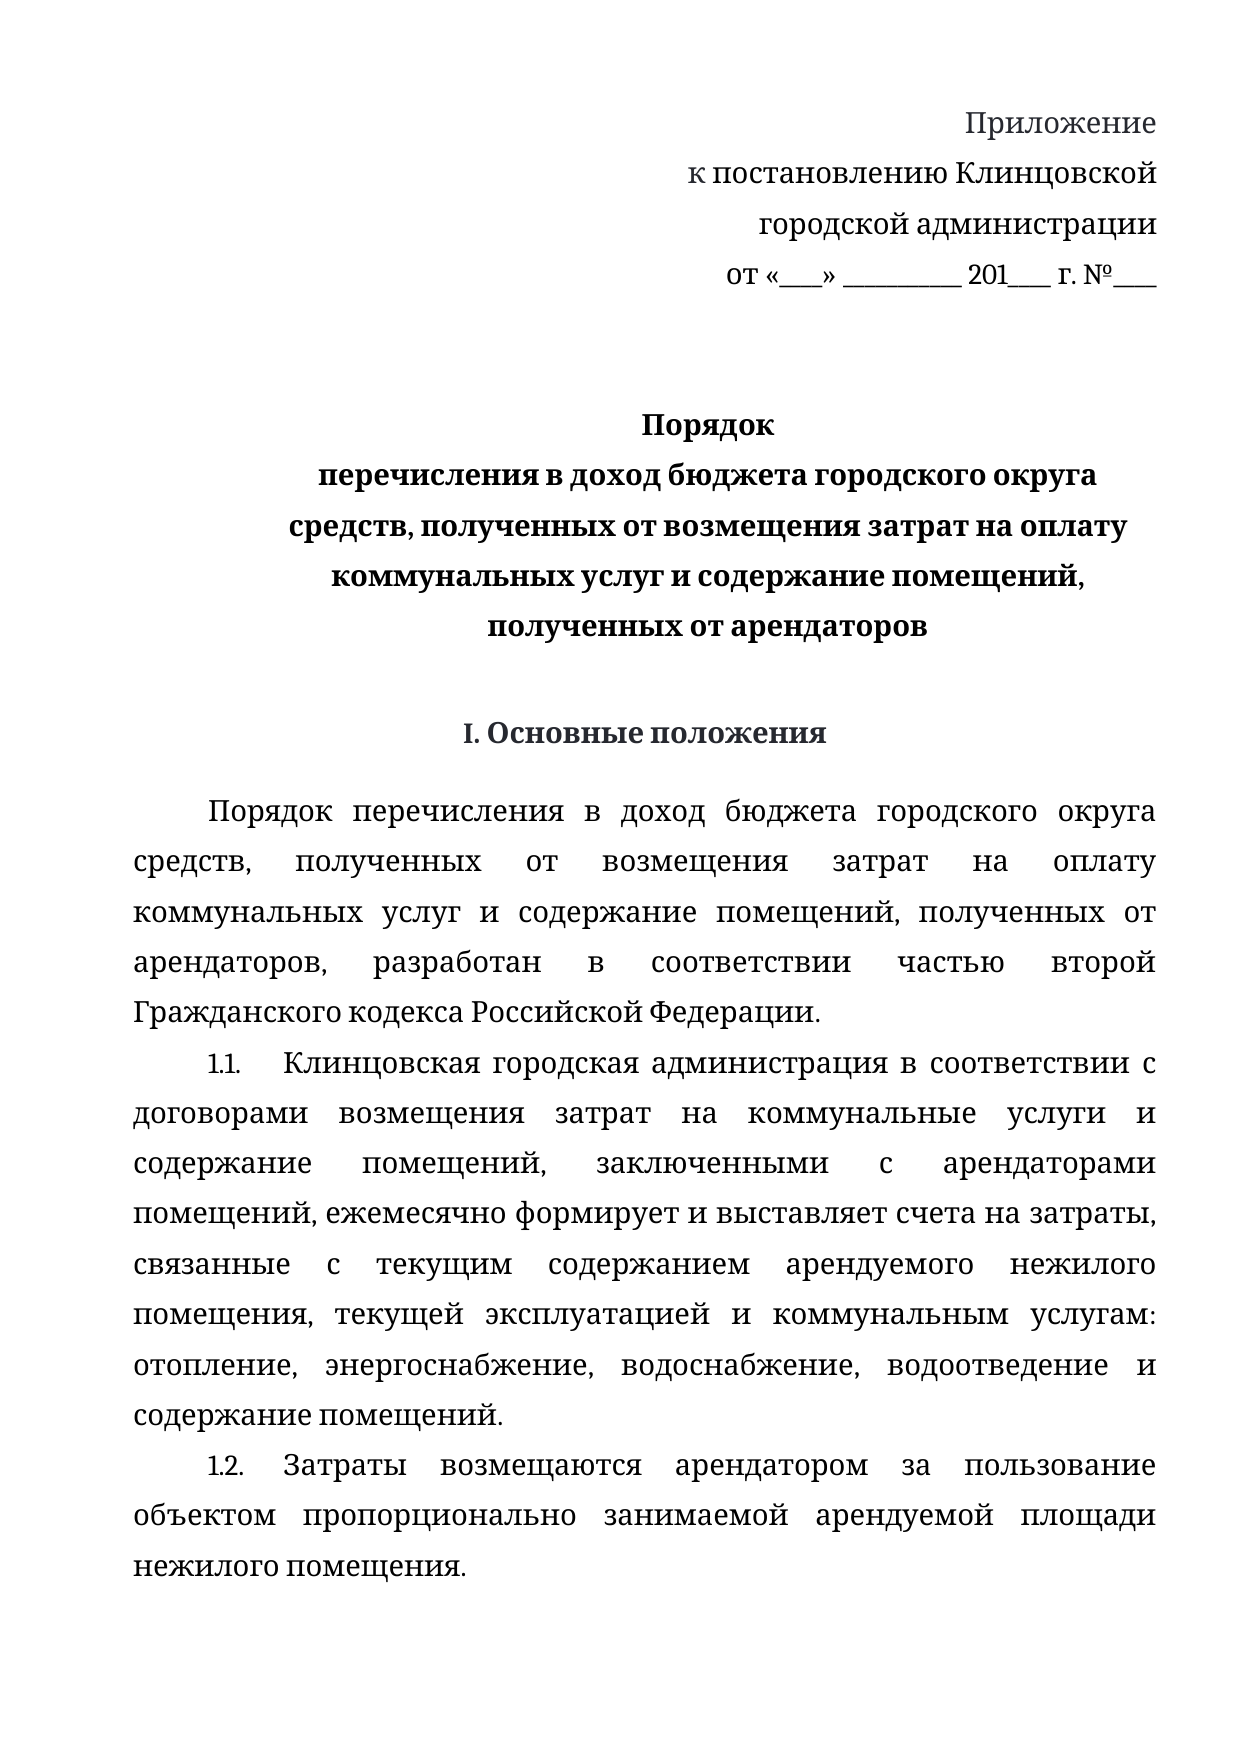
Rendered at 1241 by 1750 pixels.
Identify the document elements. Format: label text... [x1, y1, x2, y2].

text от «____» ___________ 201____ г. №____ [133, 258, 1157, 292]
list Порядок [259, 359, 1157, 443]
text Приложение [133, 107, 1157, 141]
text к постановлению Клинцовской [133, 158, 1157, 191]
text Порядок перечисления в доход бюджета городского округа средств, полученных от возмещения затрат на оплату коммунальных услуг и содержание помещений, полученных от арендаторов, разработан в соответствии частью второй Гражданского кодекса Российской Федерации. [133, 795, 1157, 1030]
list Затраты возмещаются арендатором за пользование объектом пропорционально занимаемой арендуемой площади нежилого помещения. [133, 1449, 1157, 1583]
list перечисления в доход бюджета городского округа средств, полученных от возмещения затрат на оплату коммунальных услуг и содержание помещений, полученных от арендаторов [259, 459, 1157, 644]
subtitle I. Основные положения [133, 717, 1157, 750]
text городской администрации [133, 208, 1157, 242]
list Клинцовская городская администрация в соответствии с договорами возмещения затрат на коммунальные услуги и содержание помещений, заключенными с арендаторами помещений, ежемесячно формирует и выставляет счета на затраты, связанные с текущим содержанием арендуемого нежилого помещения, текущей эксплуатацией и коммунальным услугам: отопление, энергоснабжение, водоснабжение, водоотведение и содержание помещений. [133, 1047, 1157, 1432]
